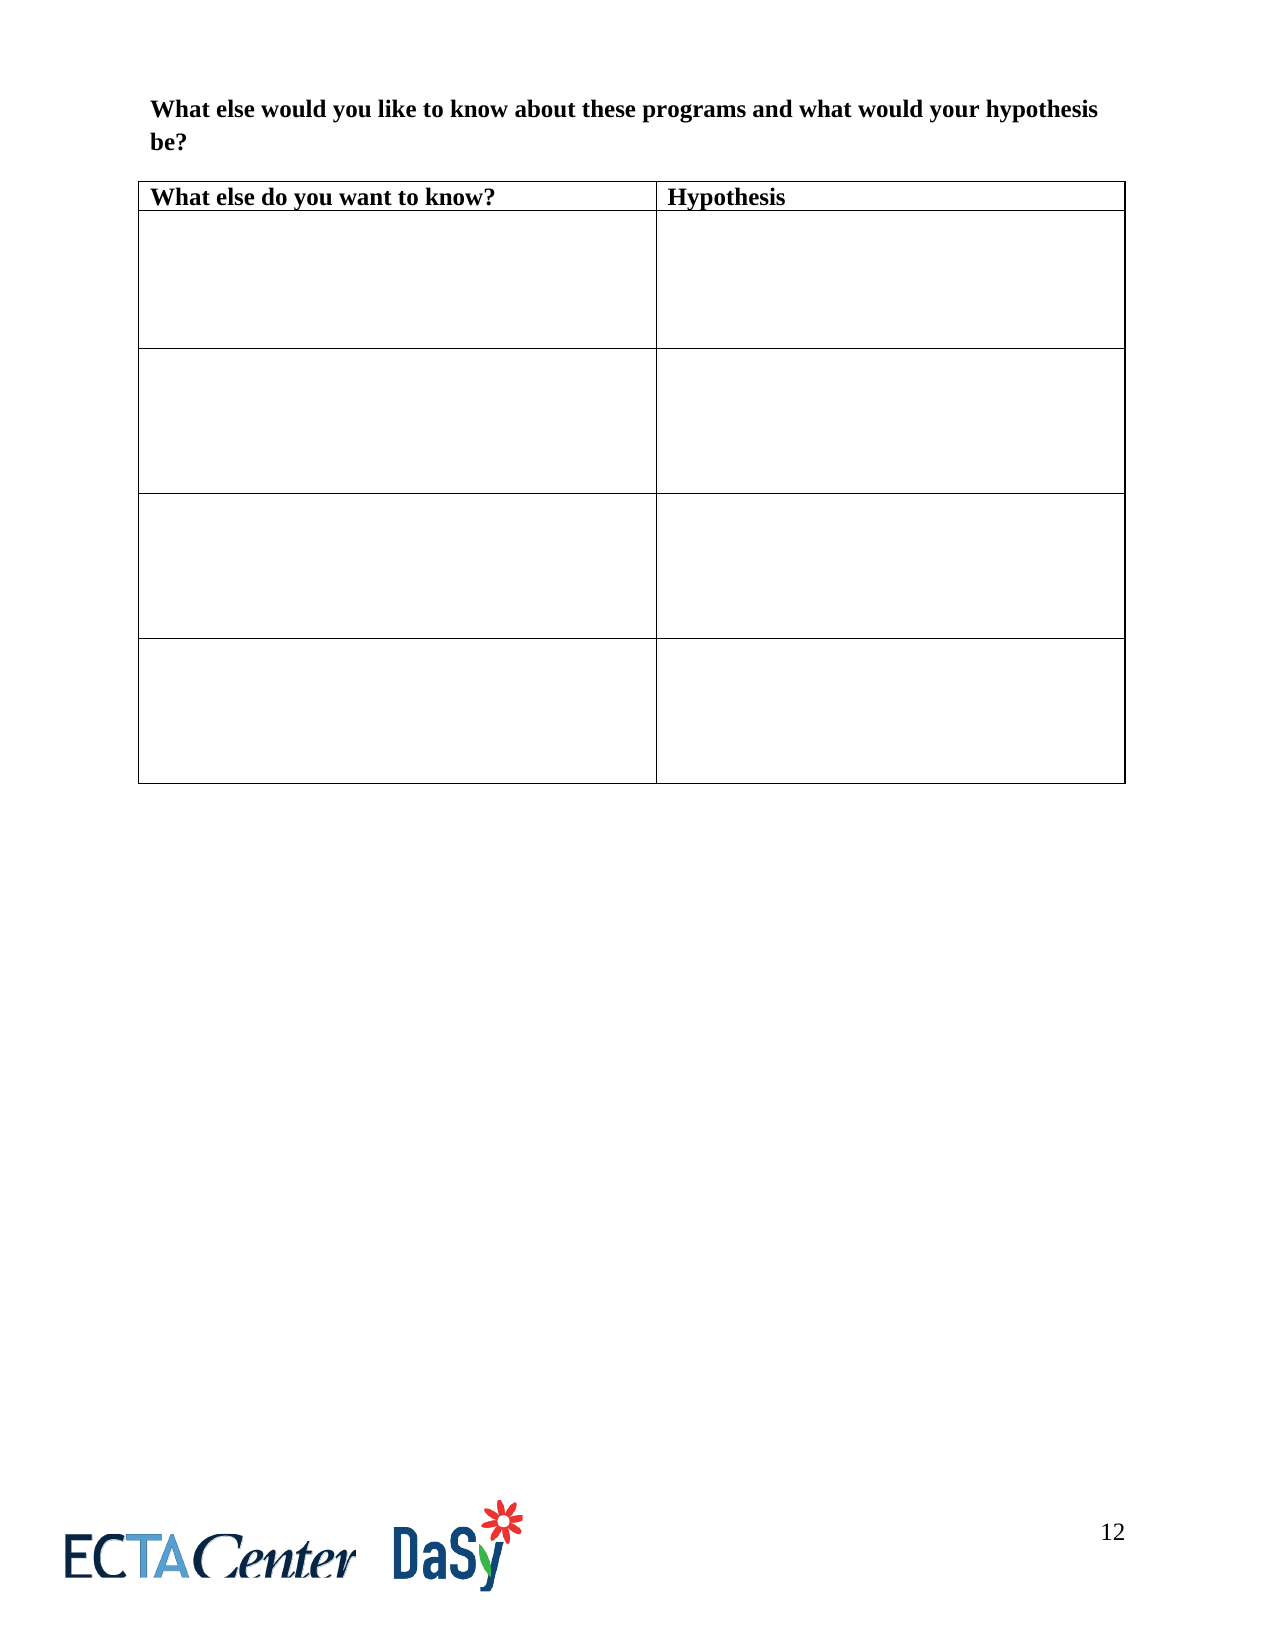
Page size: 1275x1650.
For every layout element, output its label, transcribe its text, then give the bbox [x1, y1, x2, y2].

picture [65, 1533, 356, 1578]
table_header Hypothesis [657, 182, 1124, 210]
text What else would you like to know about these programs and what would your hypothesis be? [150, 94, 1125, 156]
table_cell [139, 349, 656, 493]
table_header What else do you want to know? [139, 182, 656, 210]
table_cell [139, 639, 656, 782]
table_cell [139, 211, 656, 348]
table_cell [657, 211, 1124, 348]
picture [393, 1500, 523, 1592]
table_cell [657, 494, 1124, 638]
table_cell [657, 349, 1124, 493]
table_cell [657, 639, 1124, 782]
table_cell [139, 494, 656, 638]
